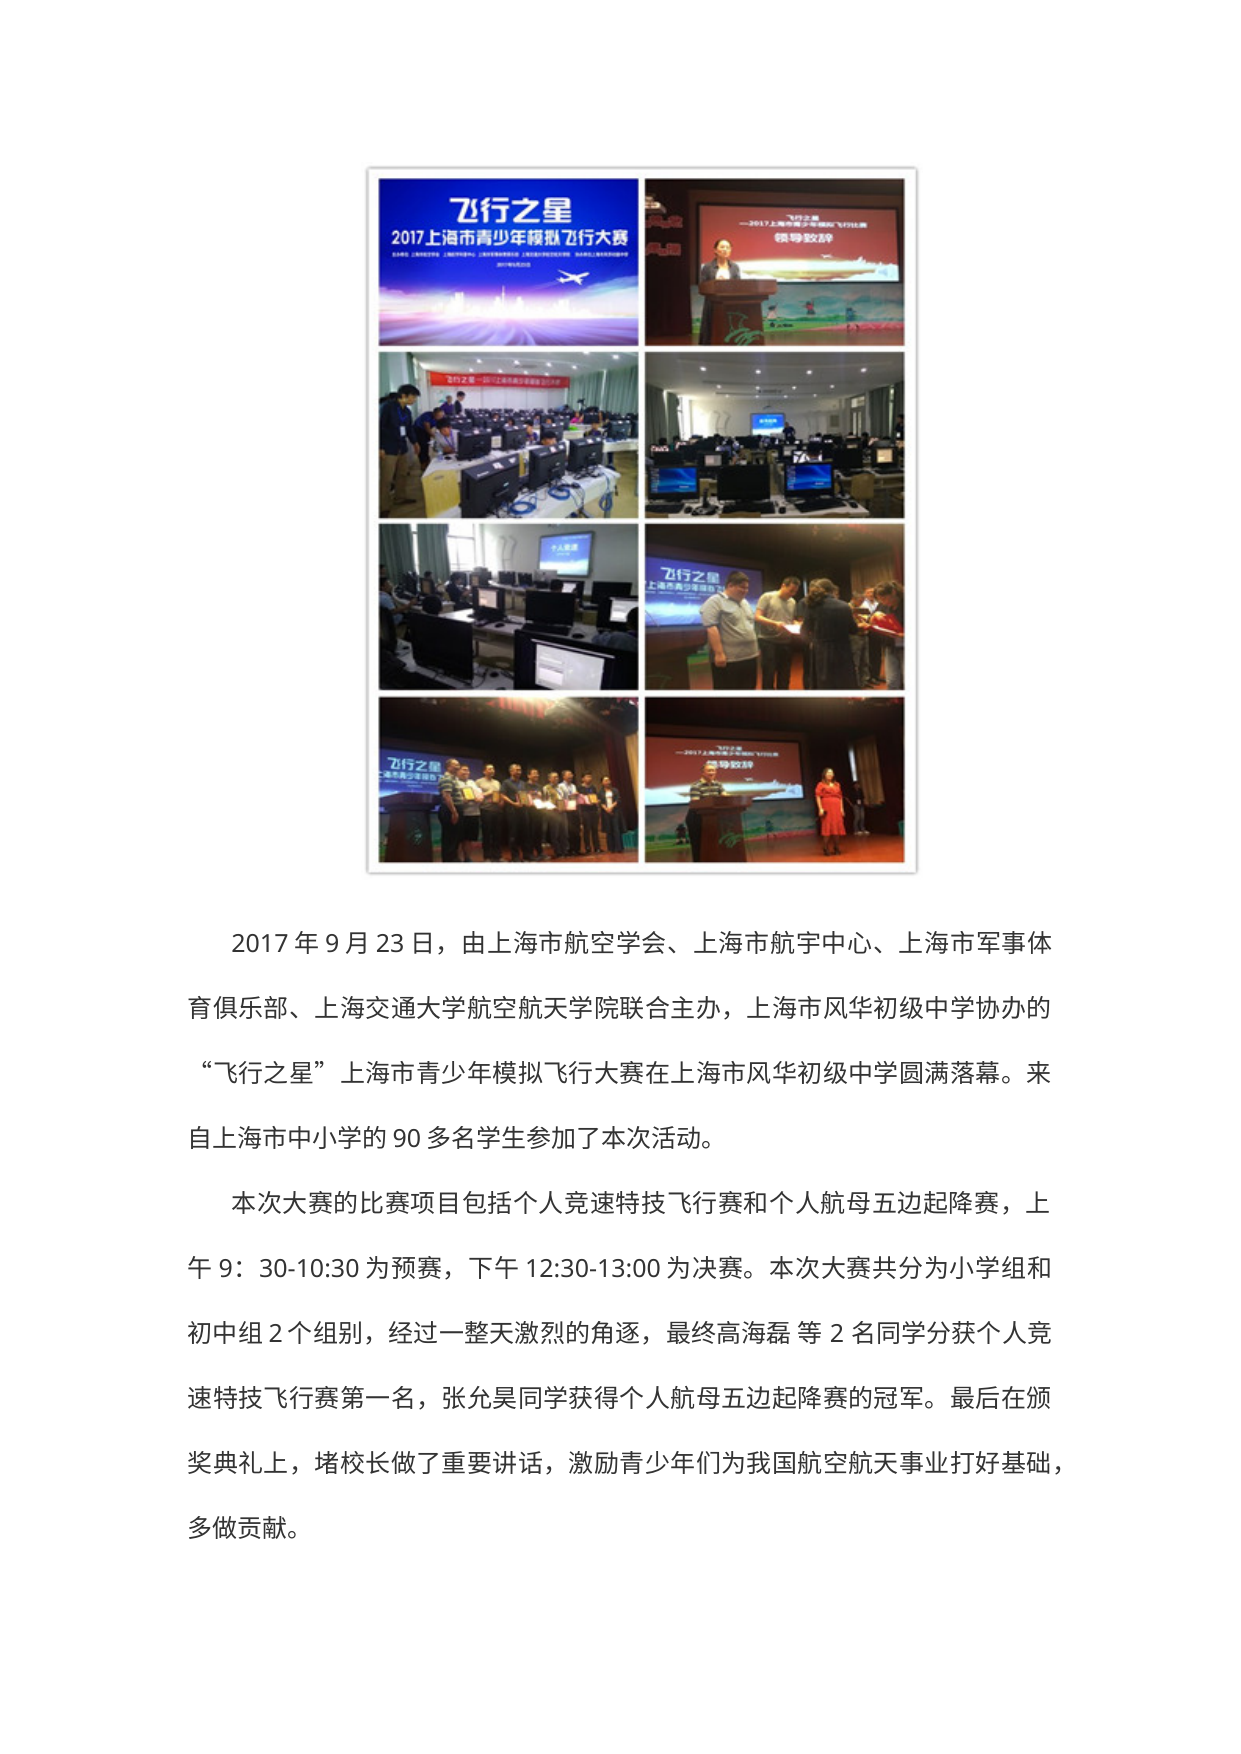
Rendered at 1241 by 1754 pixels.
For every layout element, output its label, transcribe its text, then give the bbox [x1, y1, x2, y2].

picture [360, 162, 924, 880]
text 2017年9月23日，由上海市航空学会、上海市航宇中心、上海市军事体育俱乐部、上海交通大学航空航天学院联合主办，上海市风华初级中学协办的“飞行之星”上海市青少年模拟飞行大赛在上海市风华初级中学圆满落幕。来自上海市中小学的90多名学生参加了本次活动。 [187, 909, 1053, 1169]
text 本次大赛的比赛项目包括个人竞速特技飞行赛和个人航母五边起降赛，上午9：30-10:30为预赛，下午12:30-13:00为决赛。本次大赛共分为小学组和初中组2个组别，经过一整天激烈的角逐，最终高海磊 等 2 名同学分获个人竞速特技飞行赛第一名，张允昊同学获得个人航母五边起降赛的冠军。最后在颁奖典礼上，堵校长做了重要讲话，激励青少年们为我国航空航天事业打好基础，多做贡献。 [187, 1169, 1053, 1559]
